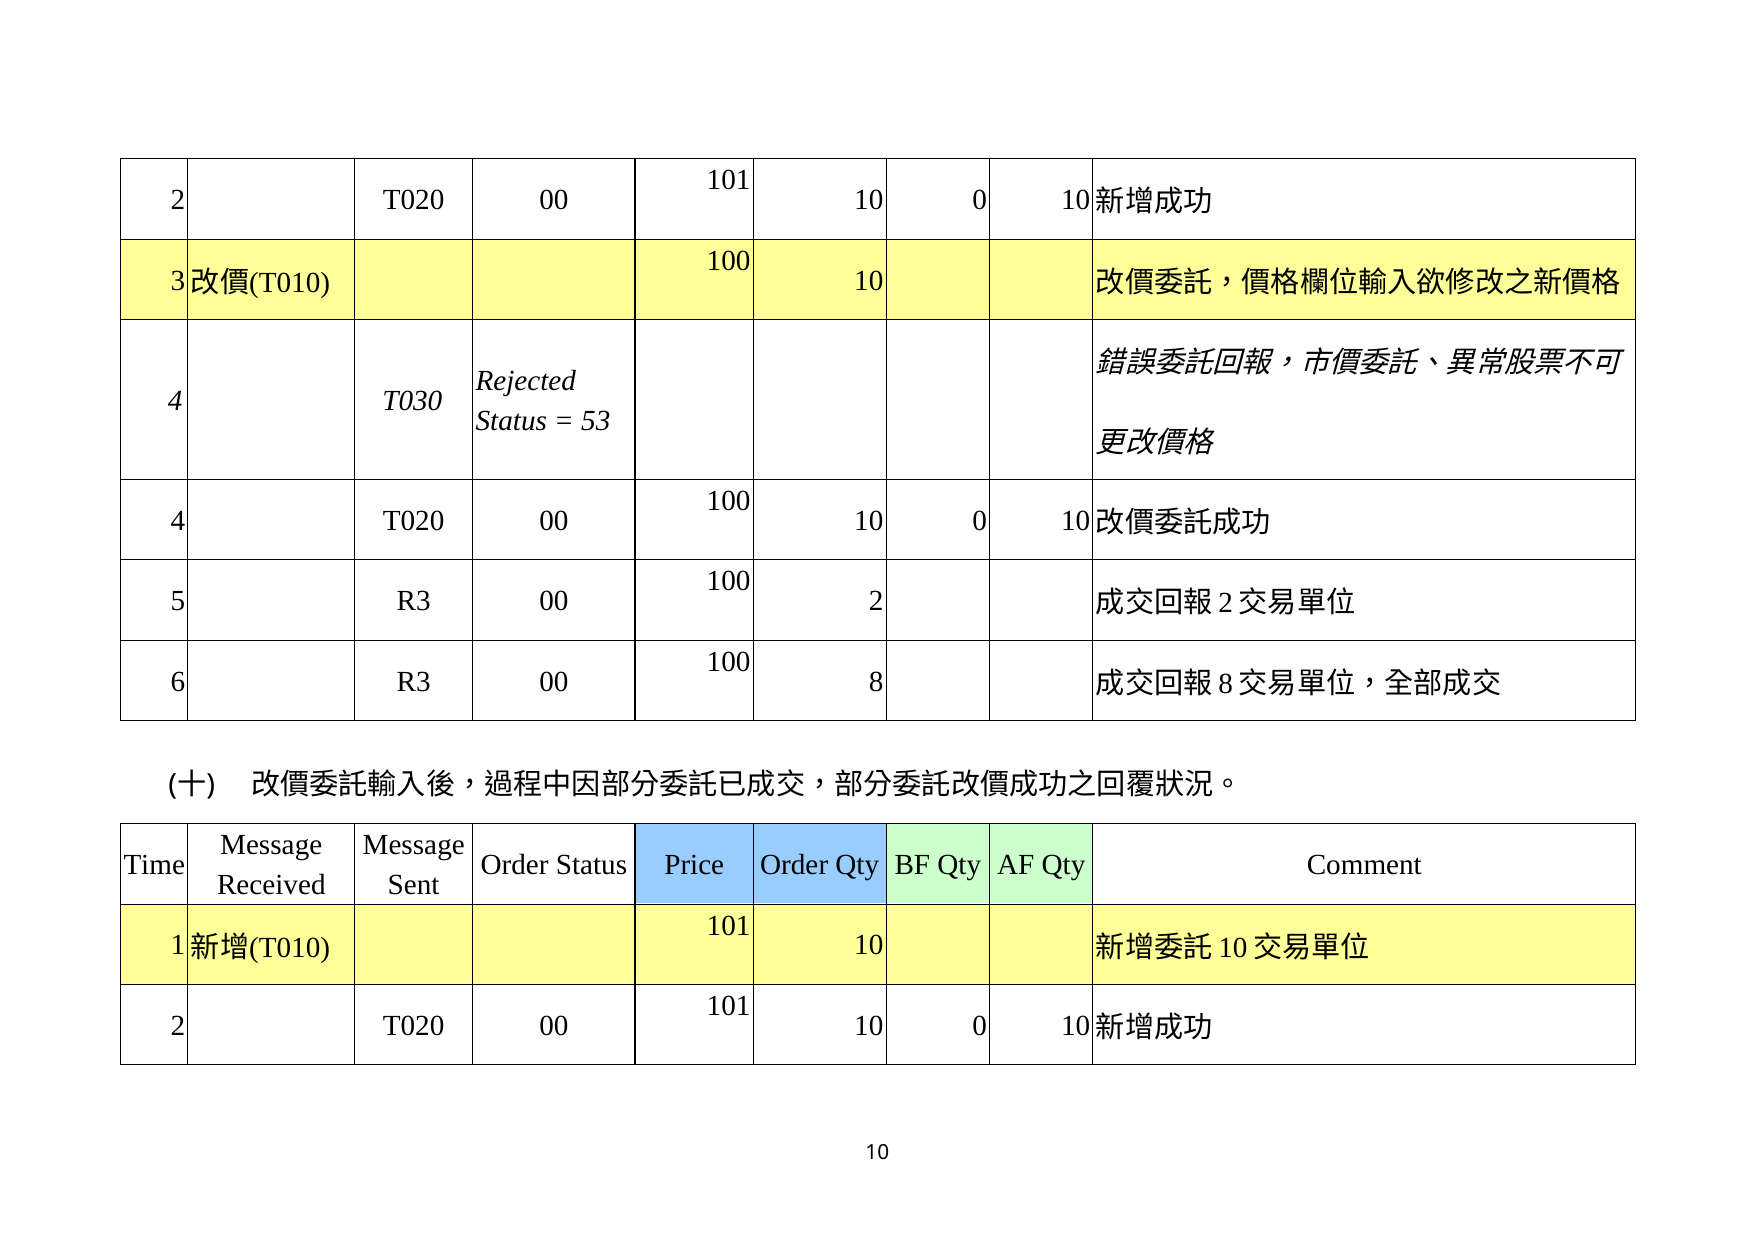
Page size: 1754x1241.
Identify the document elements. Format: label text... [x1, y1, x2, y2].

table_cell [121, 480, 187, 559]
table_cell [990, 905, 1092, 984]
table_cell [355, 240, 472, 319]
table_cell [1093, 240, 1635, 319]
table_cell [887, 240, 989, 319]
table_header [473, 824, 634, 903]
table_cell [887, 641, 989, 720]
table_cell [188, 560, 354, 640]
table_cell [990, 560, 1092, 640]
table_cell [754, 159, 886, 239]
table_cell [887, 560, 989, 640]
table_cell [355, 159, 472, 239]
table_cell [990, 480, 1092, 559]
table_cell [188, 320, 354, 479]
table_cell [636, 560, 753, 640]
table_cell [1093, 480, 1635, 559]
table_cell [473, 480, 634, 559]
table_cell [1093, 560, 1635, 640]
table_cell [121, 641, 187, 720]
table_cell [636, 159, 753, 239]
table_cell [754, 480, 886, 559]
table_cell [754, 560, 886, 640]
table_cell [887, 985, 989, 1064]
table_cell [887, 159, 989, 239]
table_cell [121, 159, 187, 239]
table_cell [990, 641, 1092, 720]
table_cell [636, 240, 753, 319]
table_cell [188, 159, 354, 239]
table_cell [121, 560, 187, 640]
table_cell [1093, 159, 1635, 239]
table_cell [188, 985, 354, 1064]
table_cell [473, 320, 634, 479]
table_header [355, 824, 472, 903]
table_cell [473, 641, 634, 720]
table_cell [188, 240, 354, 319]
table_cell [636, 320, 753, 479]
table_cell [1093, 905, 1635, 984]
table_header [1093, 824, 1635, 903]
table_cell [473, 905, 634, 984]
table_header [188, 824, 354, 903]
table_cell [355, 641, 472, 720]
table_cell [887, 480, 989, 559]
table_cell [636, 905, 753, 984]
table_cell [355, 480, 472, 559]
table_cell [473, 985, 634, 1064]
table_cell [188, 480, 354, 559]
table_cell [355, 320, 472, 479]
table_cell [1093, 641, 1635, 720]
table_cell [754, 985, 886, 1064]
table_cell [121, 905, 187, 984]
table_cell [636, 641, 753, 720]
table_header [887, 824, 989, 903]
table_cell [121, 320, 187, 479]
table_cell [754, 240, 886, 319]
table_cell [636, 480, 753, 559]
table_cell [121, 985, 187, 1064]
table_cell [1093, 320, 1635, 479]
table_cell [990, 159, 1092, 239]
list 改價委託輸入後，過程中因部分委託已成交，部分委託改價成功之回覆狀況。 [168, 761, 1636, 803]
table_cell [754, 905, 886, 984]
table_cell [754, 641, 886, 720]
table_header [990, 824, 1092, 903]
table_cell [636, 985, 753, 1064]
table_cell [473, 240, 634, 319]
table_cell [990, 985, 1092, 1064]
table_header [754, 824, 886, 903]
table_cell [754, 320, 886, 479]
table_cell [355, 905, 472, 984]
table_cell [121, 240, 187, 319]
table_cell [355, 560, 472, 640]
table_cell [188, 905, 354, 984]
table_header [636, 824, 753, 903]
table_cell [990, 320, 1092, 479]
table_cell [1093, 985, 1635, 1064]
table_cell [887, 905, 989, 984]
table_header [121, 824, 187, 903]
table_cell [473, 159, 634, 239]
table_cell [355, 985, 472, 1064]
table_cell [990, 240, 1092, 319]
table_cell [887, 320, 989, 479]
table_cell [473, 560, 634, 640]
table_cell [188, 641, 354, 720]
